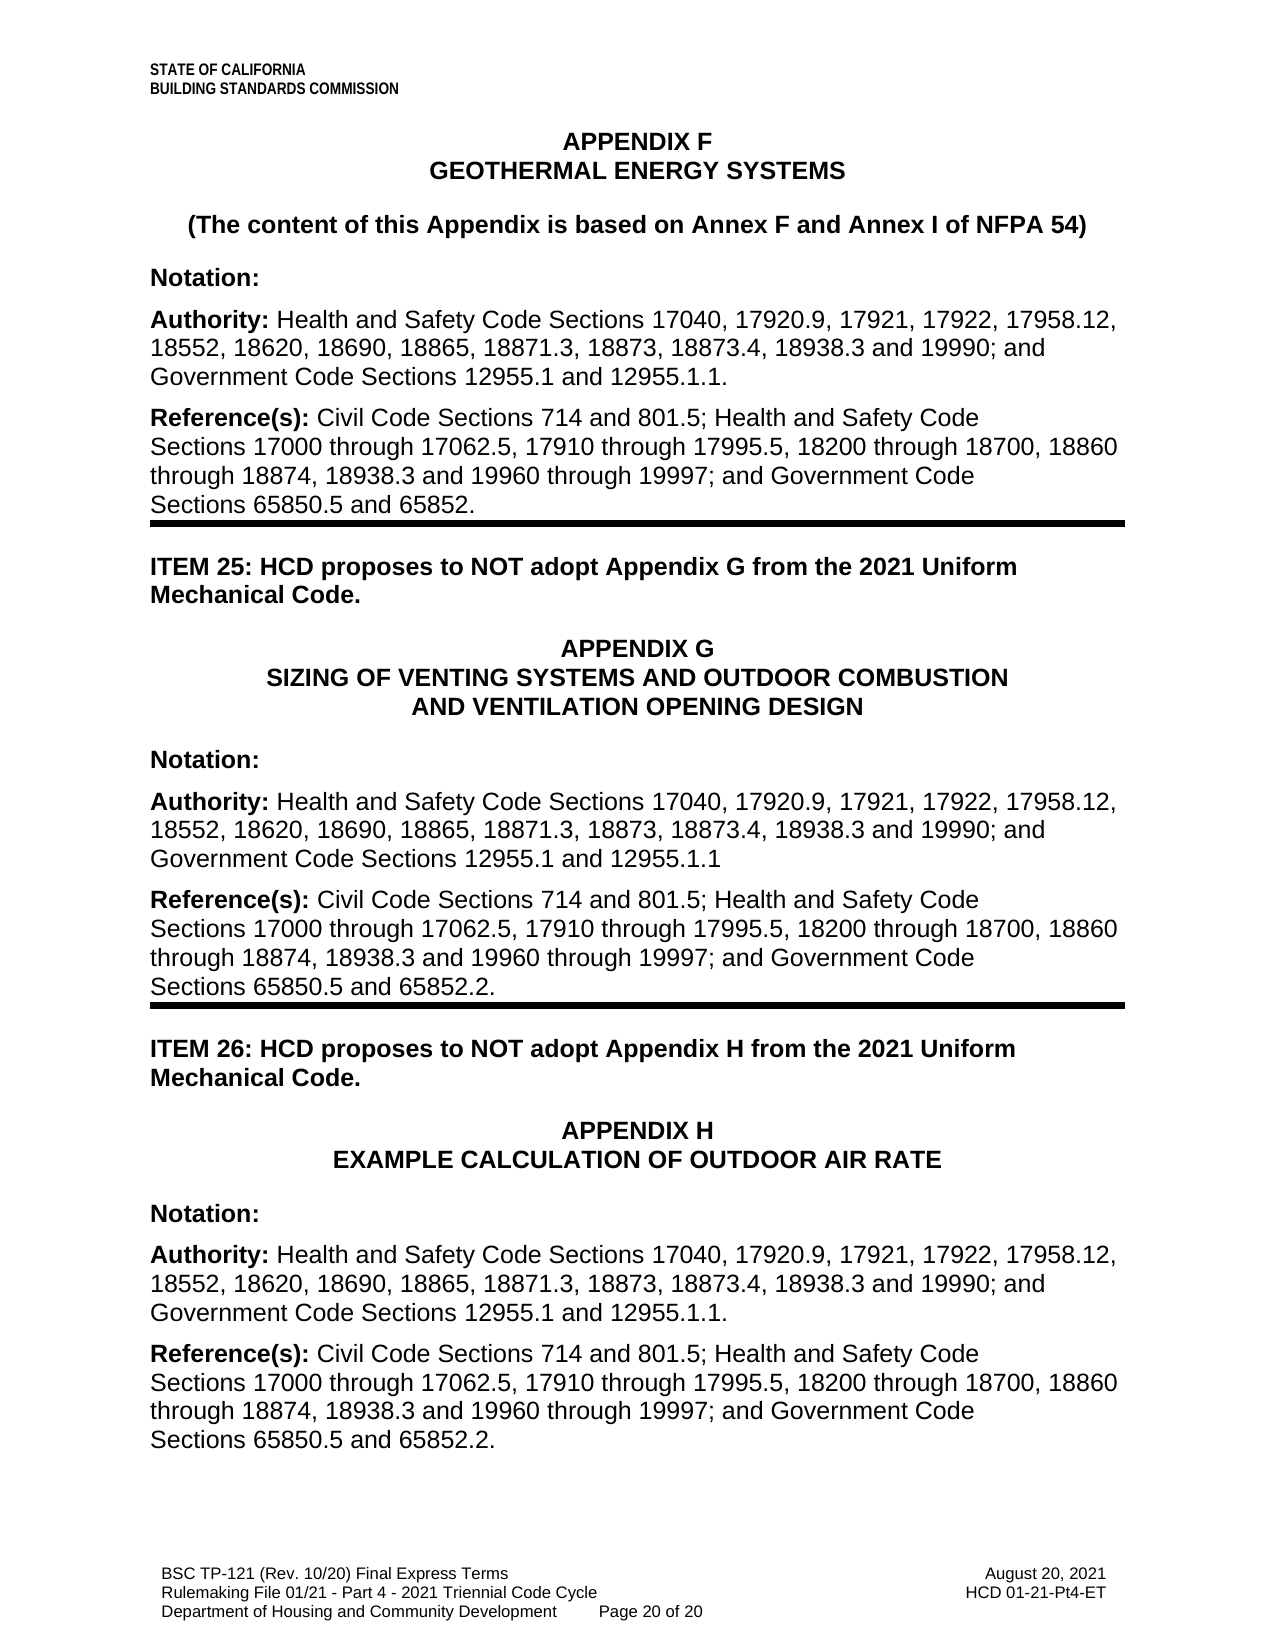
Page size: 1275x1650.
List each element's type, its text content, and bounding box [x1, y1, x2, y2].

text APPENDIX H EXAMPLE CALCULATION OF OUTDOOR AIR RATE [150, 1116, 1125, 1174]
text APPENDIX F GEOTHERMAL ENERGY SYSTEMS [150, 127, 1125, 184]
text Authority: Health and Safety Code Sections 17040, 17920.9, 17921, 17922, 17958.12, 18552, 18620, 18690, 18865, 18871.3, 18873, 18873.4, 18938.3 and 19990; and Government Code Sections 12955.1 and 12955.1.1. [150, 1240, 1125, 1326]
text Notation: [150, 745, 1125, 774]
text (The content of this Appendix is based on Annex F and Annex I of NFPA 54) [150, 209, 1125, 238]
text Reference(s): Civil Code Sections 714 and 801.5; Health and Safety Code Sections 17000 through 17062.5, 17910 through 17995.5, 18200 through 18700, 18860 through 18874, 18938.3 and 19960 through 19997; and Government Code Sections 65850.5 and 65852. [150, 403, 1125, 520]
text APPENDIX G SIZING OF VENTING SYSTEMS AND OUTDOOR COMBUSTION AND VENTILATION OPENING DESIGN [150, 634, 1125, 720]
text Authority: Health and Safety Code Sections 17040, 17920.9, 17921, 17922, 17958.12, 18552, 18620, 18690, 18865, 18871.3, 18873, 18873.4, 18938.3 and 19990; and Government Code Sections 12955.1 and 12955.1.1. [150, 304, 1125, 391]
text Reference(s): Civil Code Sections 714 and 801.5; Health and Safety Code Sections 17000 through 17062.5, 17910 through 17995.5, 18200 through 18700, 18860 through 18874, 18938.3 and 19960 through 19997; and Government Code Sections 65850.5 and 65852.2. [150, 885, 1125, 1002]
subtitle ITEM 26: HCD proposes to NOT adopt Appendix H from the 2021 Uniform Mechanical Code. [150, 1034, 1125, 1091]
text Reference(s): Civil Code Sections 714 and 801.5; Health and Safety Code Sections 17000 through 17062.5, 17910 through 17995.5, 18200 through 18700, 18860 through 18874, 18938.3 and 19960 through 19997; and Government Code Sections 65850.5 and 65852.2. [150, 1339, 1125, 1454]
subtitle ITEM 25: HCD proposes to NOT adopt Appendix G from the 2021 Uniform Mechanical Code. [150, 552, 1125, 609]
text Authority: Health and Safety Code Sections 17040, 17920.9, 17921, 17922, 17958.12, 18552, 18620, 18690, 18865, 18871.3, 18873, 18873.4, 18938.3 and 19990; and Government Code Sections 12955.1 and 12955.1.1 [150, 787, 1125, 873]
text Notation: [150, 263, 1125, 292]
text Notation: [150, 1199, 1125, 1227]
